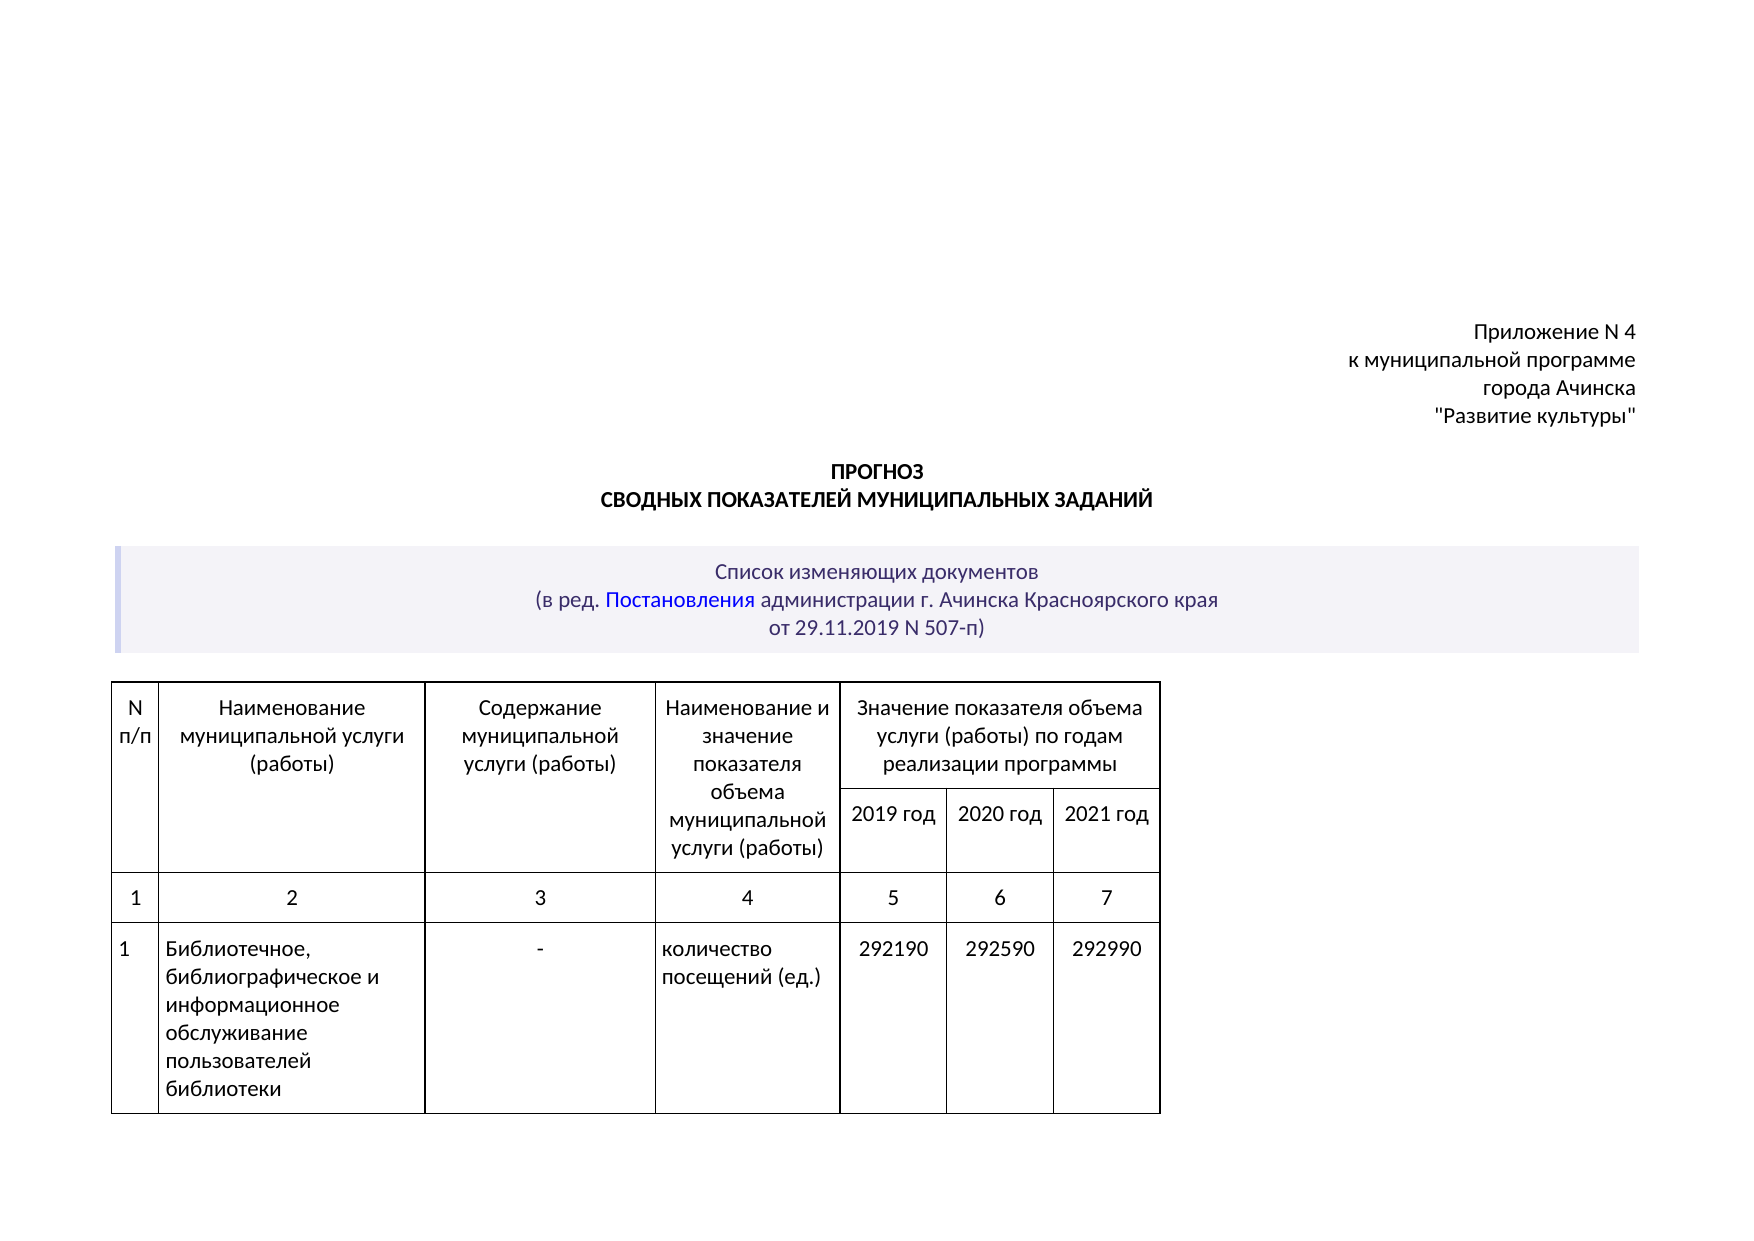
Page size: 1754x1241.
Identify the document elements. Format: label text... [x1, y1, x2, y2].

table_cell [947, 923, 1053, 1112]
title СВОДНЫХ ПОКАЗАТЕЛЕЙ МУНИЦИПАЛЬНЫХ ЗАДАНИЙ [118, 485, 1636, 513]
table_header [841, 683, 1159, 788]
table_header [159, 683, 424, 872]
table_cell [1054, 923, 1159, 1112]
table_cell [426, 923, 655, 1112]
text "Развитие культуры" [118, 401, 1636, 429]
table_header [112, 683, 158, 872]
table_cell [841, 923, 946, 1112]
text Приложение N 4 [118, 317, 1636, 345]
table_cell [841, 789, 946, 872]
text города Ачинска [118, 373, 1636, 401]
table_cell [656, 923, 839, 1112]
title ПРОГНОЗ [118, 457, 1636, 485]
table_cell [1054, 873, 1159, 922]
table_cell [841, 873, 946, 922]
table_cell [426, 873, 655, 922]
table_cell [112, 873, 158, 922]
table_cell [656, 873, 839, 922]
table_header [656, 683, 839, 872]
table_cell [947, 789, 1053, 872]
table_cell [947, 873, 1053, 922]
text к муниципальной программе [118, 345, 1636, 373]
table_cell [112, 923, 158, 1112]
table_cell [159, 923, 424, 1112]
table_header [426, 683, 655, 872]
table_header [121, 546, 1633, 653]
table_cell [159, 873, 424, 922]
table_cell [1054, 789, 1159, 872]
